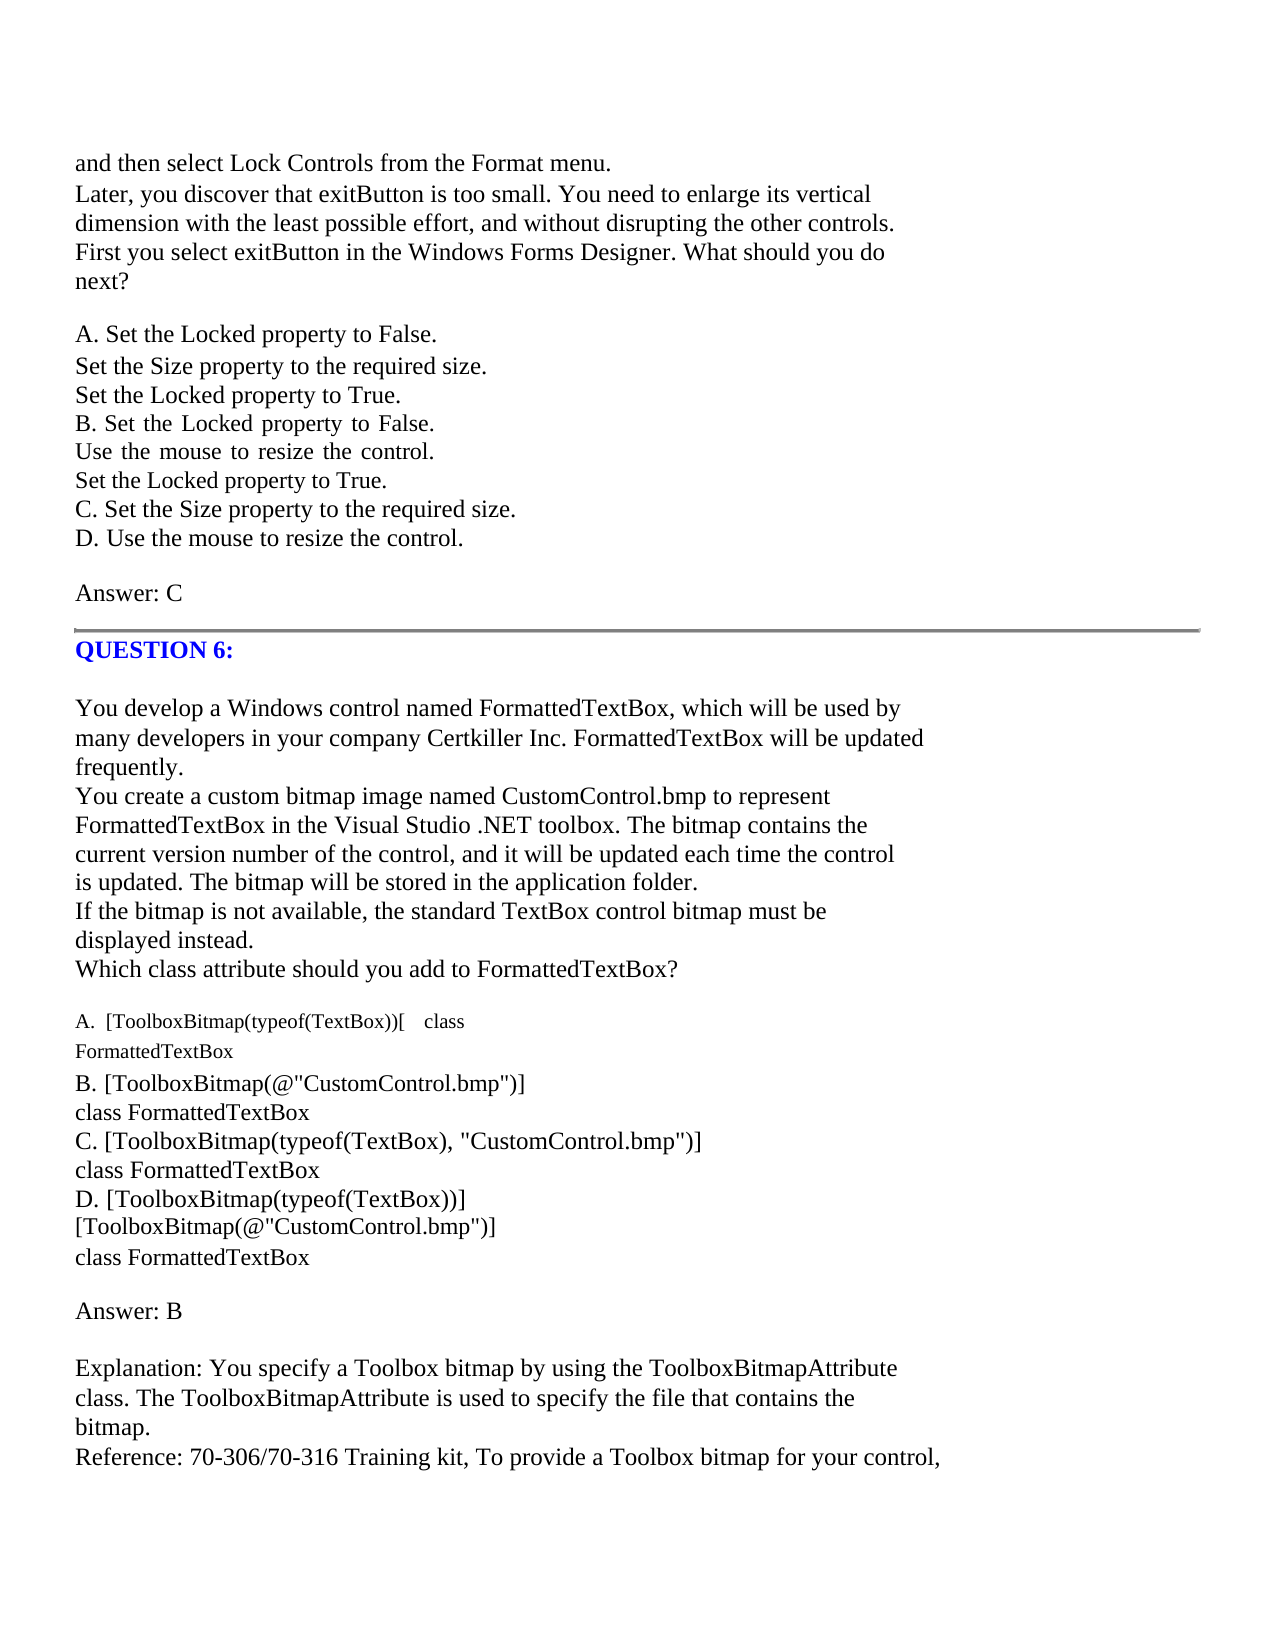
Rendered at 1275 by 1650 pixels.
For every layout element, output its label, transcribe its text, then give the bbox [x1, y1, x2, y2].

text [ToolboxBitmap(@"CustomControl.bmp")] class FormattedTextBox [75, 1212, 514, 1271]
list [ToolboxBitmap(@"CustomControl.bmp")] class FormattedTextBox [75, 1069, 544, 1125]
list Set the Locked property to False. Use the mouse to resize the control. Set the Locked property to True. [75, 408, 435, 493]
text You develop a Windows control named FormattedTextBox, which will be used by many developers in your company Certkiller Inc. FormattedTextBox will be updated frequently. [75, 693, 925, 781]
text You create a custom bitmap image named CustomControl.bmp to represent FormattedTextBox in the Visual Studio .NET toolbox. The bitmap contains the current version number of the control, and it will be updated each time the control is updated. The bitmap will be stored in the application folder. [75, 782, 896, 896]
text Reference: 70-306/70-316 Training kit, To provide a Toolbox bitmap for your control, [75, 1442, 942, 1471]
text If the bitmap is not available, the standard TextBox control bitmap must be displayed instead. [75, 896, 827, 954]
text A. Set the Locked property to False. [75, 319, 942, 348]
text Explanation: You specify a Toolbox bitmap by using the ToolboxBitmapAttribute class. The ToolboxBitmapAttribute is used to specify the file that contains the bitmap. [75, 1353, 898, 1441]
list [ToolboxBitmap(typeof(TextBox))[ class FormattedTextBox [75, 1009, 464, 1063]
text Answer: C [75, 578, 942, 607]
list Set the Size property to the required size. [75, 494, 942, 523]
text Answer: B [75, 1296, 942, 1324]
text Later, you discover that exitButton is too small. You need to enlarge its vertical dimension with the least possible effort, and without disrupting the other controls. First you select exitButton in the Windows Forms Designer. What should you do next? [75, 179, 896, 294]
list Use the mouse to resize the control. [75, 523, 942, 552]
list [ToolboxBitmap(typeof(TextBox))] [75, 1184, 942, 1212]
text Which class attribute should you add to FormattedTextBox? [75, 954, 942, 983]
text QUESTION 6: [75, 635, 942, 664]
text Set the Size property to the required size. [75, 351, 942, 380]
text Set the Locked property to True. [75, 380, 942, 408]
list [ToolboxBitmap(typeof(TextBox), "CustomControl.bmp")] class FormattedTextBox [75, 1126, 702, 1184]
text and then select Lock Controls from the Format menu. [75, 148, 942, 177]
